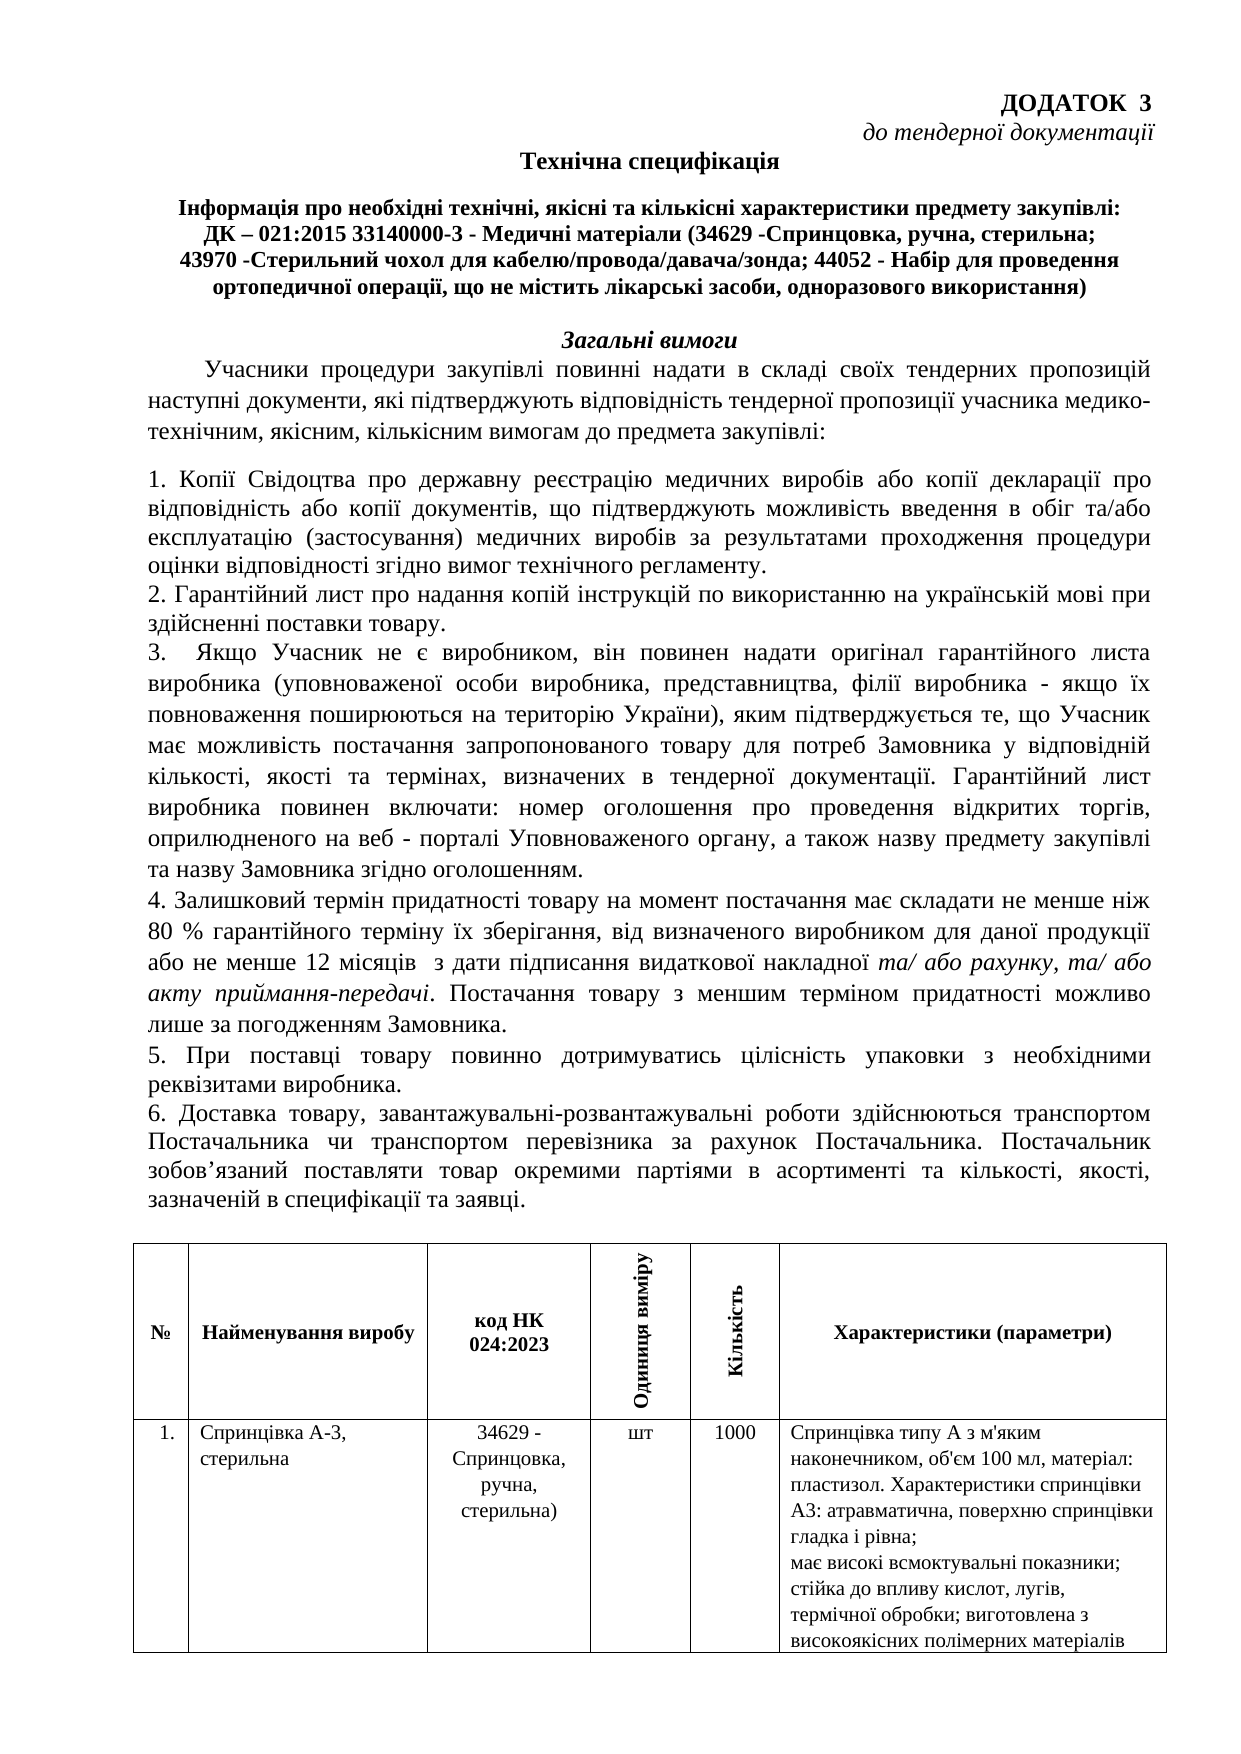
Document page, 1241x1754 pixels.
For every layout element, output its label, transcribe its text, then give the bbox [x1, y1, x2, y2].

text 3. Якщо Учасник не є виробником, він повинен надати оригінал гарантійного листа виробника (уповноваженої особи виробника, представництва, філії виробника - якщо їх повноваження поширюються на територію України), яким підтверджується те, що Учасник має можливість постачання запропонованого товару для потреб Замовника у відповідній кількості, якості та термінах, визначених в тендерної документації. Гарантійний лист виробника повинен включати: номер оголошення про проведення відкритих торгів, оприлюдненого на веб - порталі Уповноваженого органу, а також назву предмету закупівлі та назву Замовника згідно оголошенням. [148, 637, 1152, 883]
table_header код НК 024:2023 [428, 1244, 590, 1419]
text 2. Гарантійний лист про надання копій інструкцій по використанню на українській мові при здійсненні поставки товару. [148, 579, 1152, 637]
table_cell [428, 1420, 590, 1652]
table_header № [134, 1244, 188, 1419]
table_cell [134, 1420, 188, 1652]
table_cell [189, 1420, 427, 1652]
text 4. Залишковий термін придатності товару на момент постачання має складати не менше ніж 80 % гарантійного терміну їх зберігання, від визначеного виробником для даної продукції або не менше 12 місяців з дати підписання видаткової накладної та/ або рахунку, та/ або акту приймання-передачі. Постачання товару з меншим терміном придатності можливо лише за погодженням Замовника. [148, 885, 1152, 1038]
table_cell 1000 [691, 1420, 779, 1652]
text 6. Доставка товару, завантажувальні-розвантажувальні роботи здійснюються транспортом Постачальника чи транспортом перевізника за рахунок Постачальника. Постачальник зобов’язаний поставляти товар окремими партіями в асортименті та кількості, якості, зазначеній в специфікації та заявці. [148, 1098, 1152, 1213]
table_header Кількість [691, 1244, 779, 1419]
table_header Характеристики (параметри) [780, 1244, 1166, 1419]
text Технічна специфікація [148, 146, 1152, 175]
text ДК – 021:2015 33140000-3 - Медичні матеріали (34629 -Спринцовка, ручна, стерильна; [148, 220, 1152, 246]
text Інформація про необхідні технічні, якісні та кількісні характеристики предмету закупівлі: [148, 194, 1152, 220]
table_cell шт [591, 1420, 690, 1652]
text 43970 -Стерильний чохол для кабелю/провода/давача/зонда; 44052 - Набір для проведення ортопедичної операції, що не містить лікарські засоби, одноразового використання) [148, 246, 1152, 299]
table_header Найменування виробу [189, 1244, 427, 1419]
table_header Одиниця виміру [591, 1244, 690, 1419]
text Загальні вимоги [148, 326, 1152, 354]
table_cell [780, 1420, 1166, 1652]
text до тендерної документації [723, 117, 1154, 146]
text Учасники процедури закупівлі повинні надати в складі своїх тендерних пропозицій наступні документи, які підтверджують відповідність тендерної пропозиції учасника медико-технічним, якісним, кількісним вимогам до предмета закупівлі: [148, 354, 1152, 445]
text 1. Копії Свідоцтва про державну реєстрацію медичних виробів або копії декларації про відповідність або копії документів, що підтверджують можливість введення в обіг та/або експлуатацію (застосування) медичних виробів за результатами проходження процедури оцінки відповідності згідно вимог технічного регламенту. [148, 464, 1152, 579]
text 5. При поставці товару повинно дотримуватись цілісність упаковки з необхідними реквізитами виробника. [148, 1040, 1152, 1098]
text ДОДАТОК 3 [148, 88, 1152, 117]
